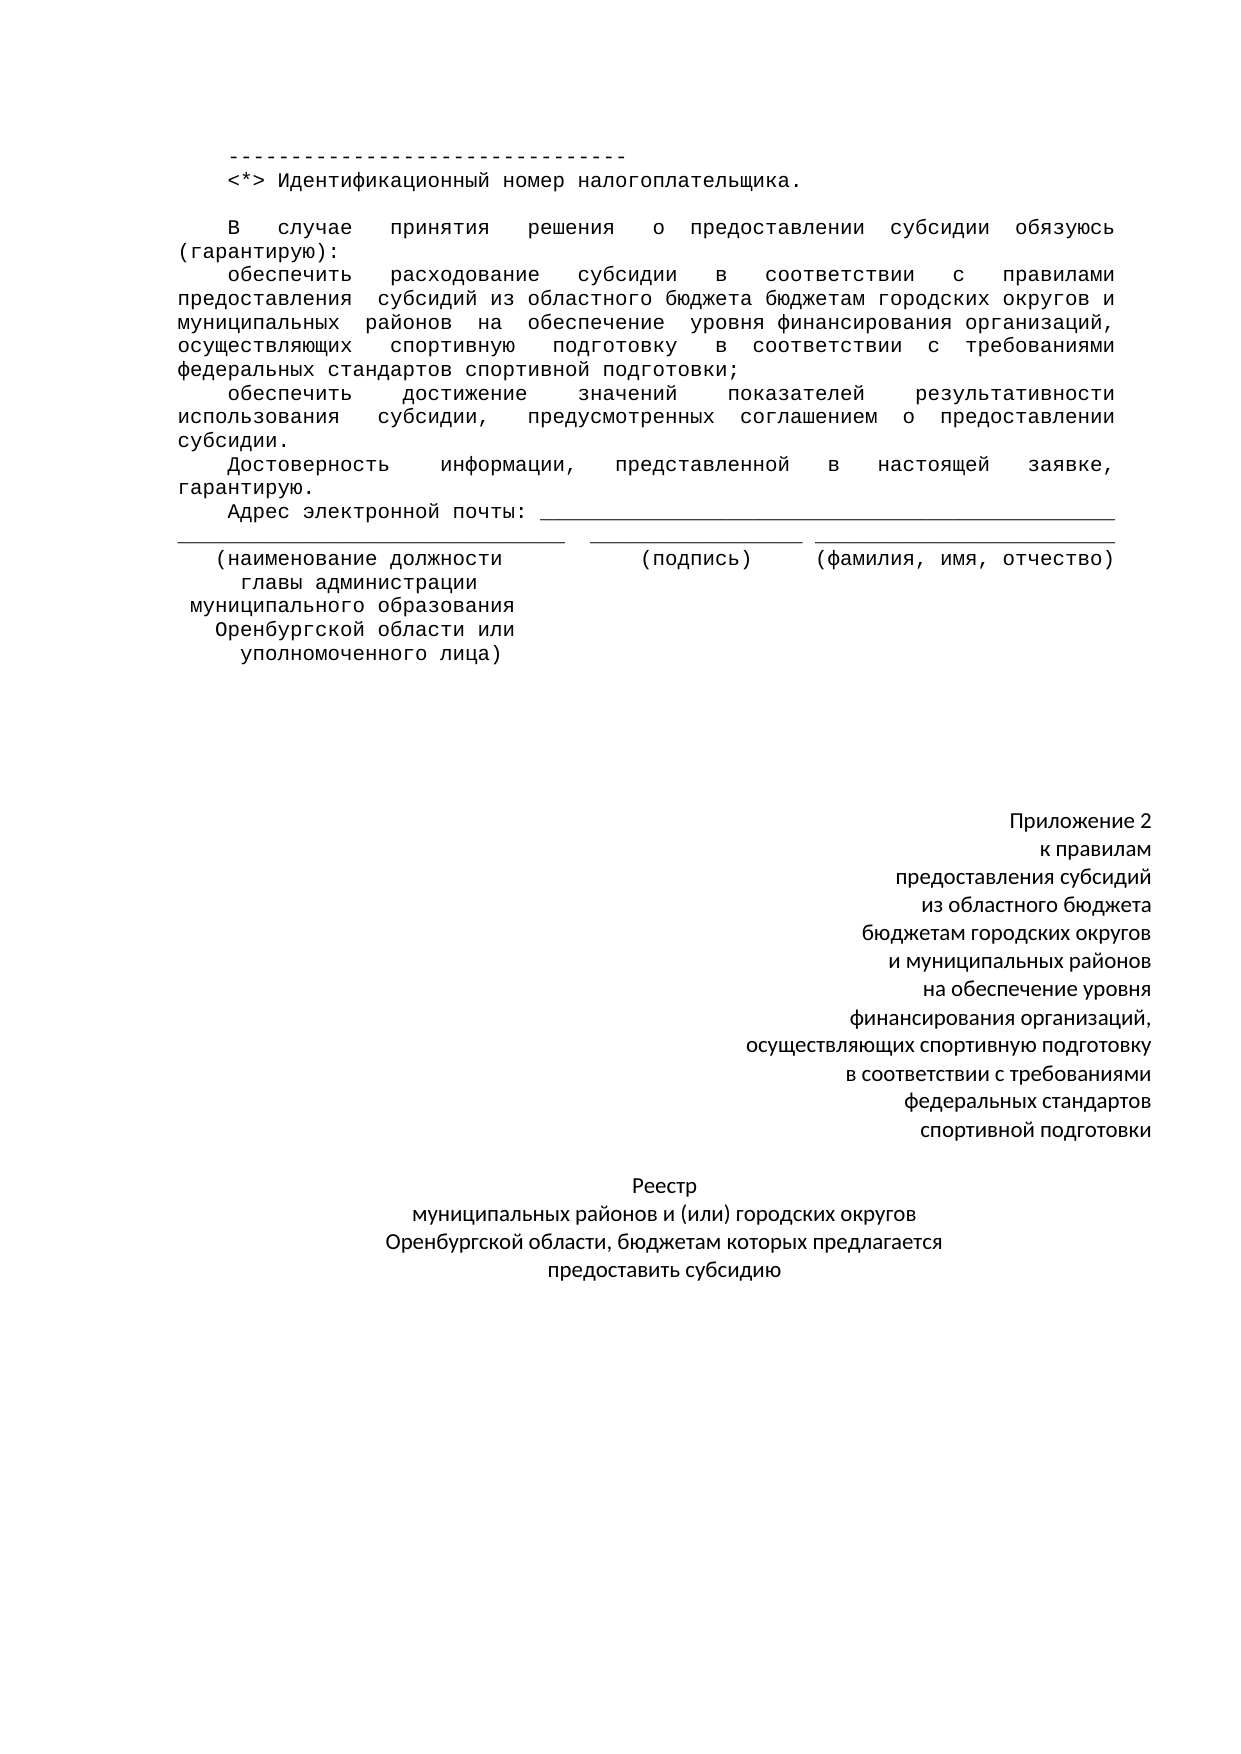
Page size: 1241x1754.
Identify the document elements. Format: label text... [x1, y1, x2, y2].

text предоставления субсидий из областного бюджета бюджетам городских округов и [177, 288, 1152, 312]
text Приложение 2 [177, 806, 1152, 834]
text Реестр [177, 1171, 1152, 1199]
text на обеспечение уровня [177, 974, 1152, 1003]
text обеспечить достижение значений показателей результативности [177, 383, 1152, 406]
text <*> Идентификационный номер налогоплательщика. [177, 170, 1152, 193]
text в соответствии с требованиями [177, 1059, 1152, 1087]
text муниципальных районов и (или) городских округов [177, 1199, 1152, 1227]
text предоставления субсидий [177, 862, 1152, 891]
text и муниципальных районов [177, 947, 1152, 974]
text уполномоченного лица) [177, 643, 1152, 666]
text осуществляющих спортивную подготовку [177, 1031, 1152, 1059]
text Адрес электронной почты: ______________________________________________ [177, 501, 1152, 524]
text Оренбургской области или [177, 619, 1152, 643]
text использования субсидии, предусмотренных соглашением о предоставлении [177, 406, 1152, 430]
text (гарантирую): [177, 241, 1152, 264]
text из областного бюджета [177, 891, 1152, 918]
text осуществляющих спортивную подготовку в соответствии с требованиями [177, 335, 1152, 359]
text бюджетам городских округов [177, 918, 1152, 947]
text (наименование должности (подпись) (фамилия, имя, отчество) [177, 548, 1152, 572]
text муниципальных районов на обеспечение уровня финансирования организаций, [177, 312, 1152, 335]
text к правилам [177, 834, 1152, 862]
text предоставить субсидию [177, 1255, 1152, 1283]
text _______________________________ _________________ ________________________ [177, 524, 1152, 548]
text обеспечить расходование субсидии в соответствии с правилами [177, 264, 1152, 288]
text спортивной подготовки [177, 1115, 1152, 1143]
text Достоверность информации, представленной в настоящей заявке, [177, 453, 1152, 477]
text Оренбургской области, бюджетам которых предлагается [177, 1227, 1152, 1255]
text финансирования организаций, [177, 1003, 1152, 1031]
text субсидии. [177, 430, 1152, 453]
text В случае принятия решения о предоставлении субсидии обязуюсь [177, 217, 1152, 241]
text главы администрации [177, 572, 1152, 595]
text гарантирую. [177, 477, 1152, 501]
text федеральных стандартов [177, 1087, 1152, 1115]
text муниципального образования [177, 595, 1152, 619]
text федеральных стандартов спортивной подготовки; [177, 359, 1152, 383]
text -------------------------------- [177, 146, 1152, 170]
